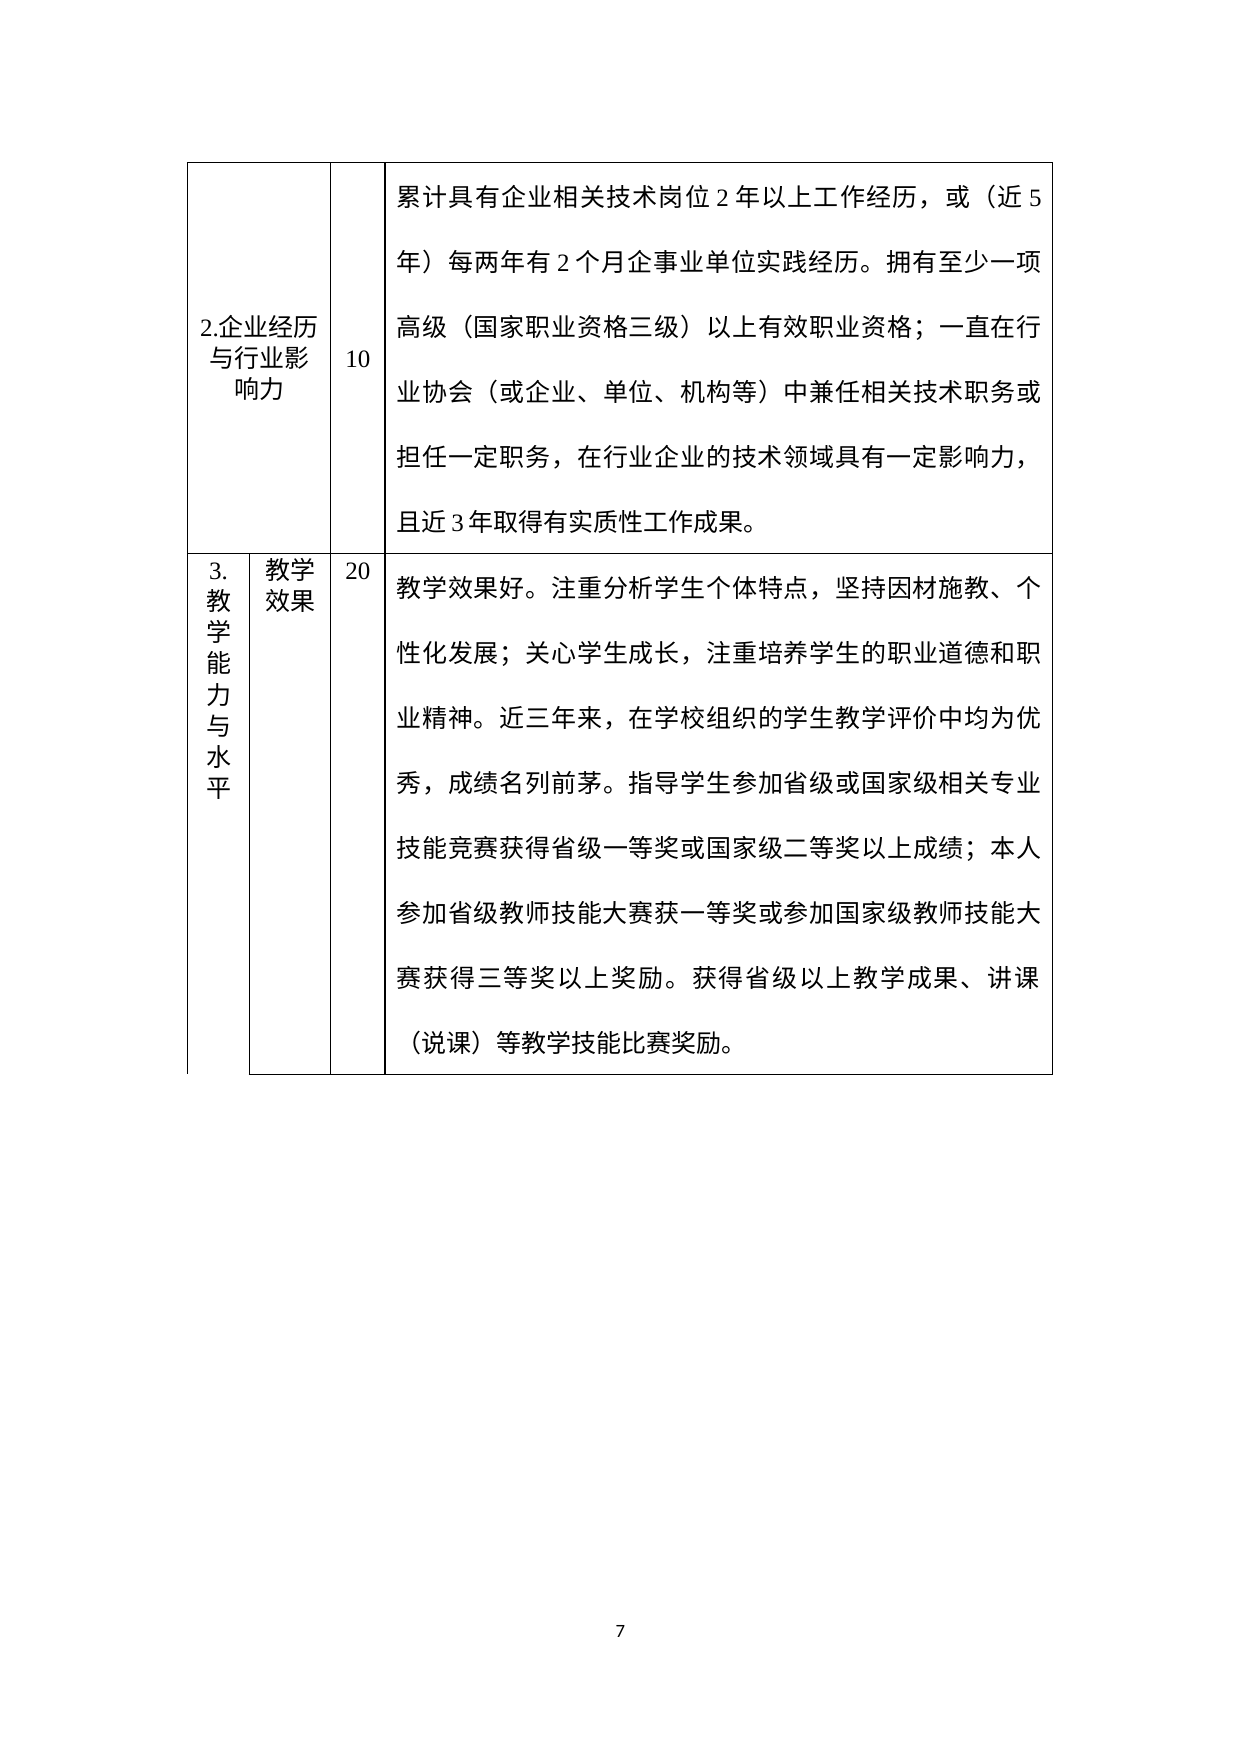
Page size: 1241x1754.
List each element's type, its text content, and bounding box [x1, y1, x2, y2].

table_cell 教学效果好。注重分析学生个体特点，坚持因材施教、个性化发展；关心学生成长，注重培养学生的职业道德和职业精神。近三年来，在学校组织的学生教学评价中均为优秀，成绩名列前茅。指导学生参加省级或国家级相关专业技能竞赛获得省级一等奖或国家级二等奖以上成绩；本人参加省级教师技能大赛获一等奖或参加国家级教师技能大赛获得三等奖以上奖励。获得省级以上教学成果、讲课（说课）等教学技能比赛奖励。 [386, 554, 1052, 1074]
table_cell 累计具有企业相关技术岗位2年以上工作经历，或（近5年）每两年有2个月企事业单位实践经历。拥有至少一项高级（国家职业资格三级）以上有效职业资格；一直在行业协会（或企业、单位、机构等）中兼任相关技术职务或担任一定职务，在行业企业的技术领域具有一定影响力，且近3年取得有实质性工作成果。 [386, 163, 1052, 553]
table_cell 3. 教 学 能 力 与 水 平 [188, 554, 249, 1074]
table_cell 2.企业经历与行业影响力 [188, 163, 330, 553]
table_cell 20 [331, 554, 384, 1074]
table_cell 教学 效果 [250, 554, 330, 1074]
table_cell 10 [331, 163, 384, 553]
